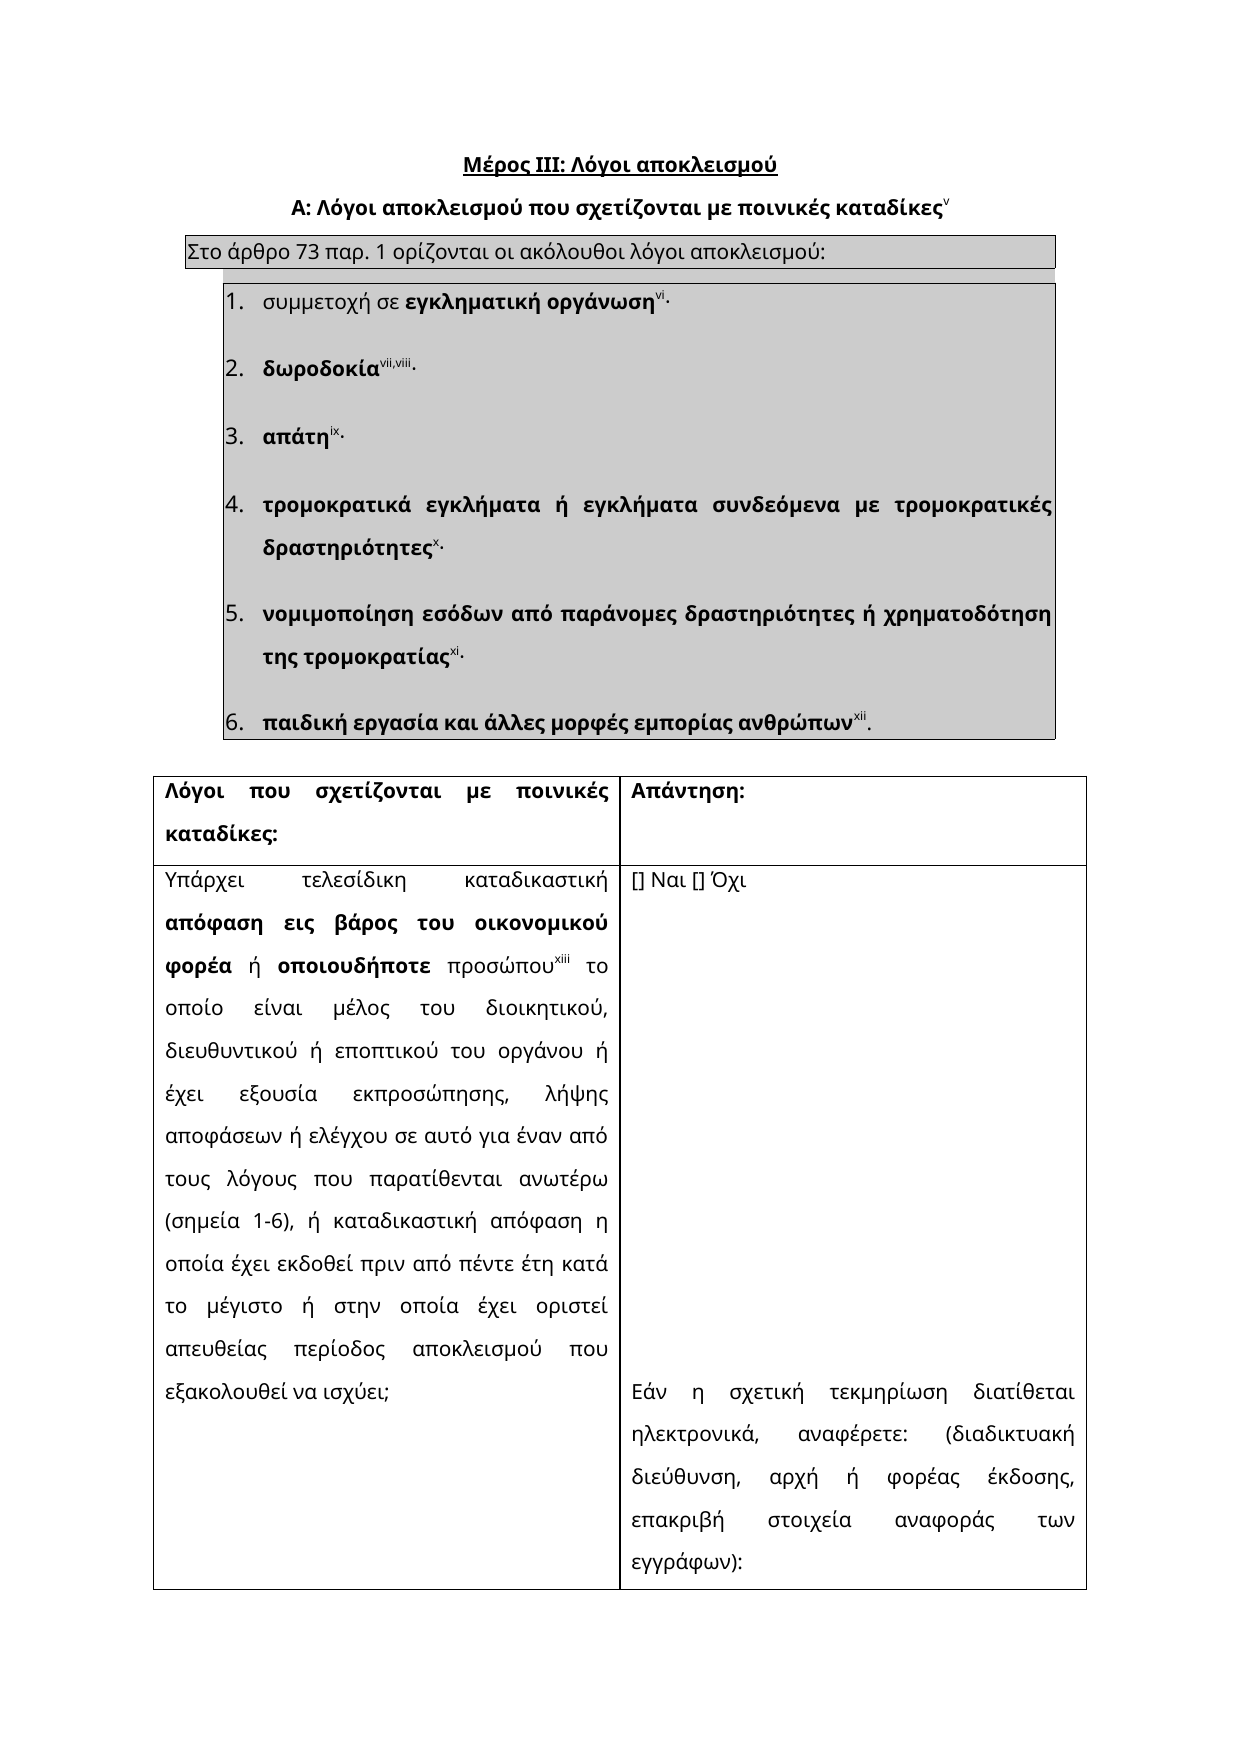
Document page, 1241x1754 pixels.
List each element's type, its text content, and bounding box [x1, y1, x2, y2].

list συμμετοχή σε εγκληματική οργάνωση· [224, 284, 1055, 316]
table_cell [621, 866, 1086, 1589]
table_header Λόγοι που σχετίζονται με ποινικές καταδίκες: [154, 777, 619, 864]
list νομιμοποίηση εσόδων από παράνομες δραστηριότητες ή χρηματοδότηση της τρομοκρατίας· [224, 594, 1055, 671]
text Μέρος III: Λόγοι αποκλεισμού [187, 150, 1053, 178]
list απάτη· [224, 418, 1055, 451]
table_header Απάντηση: [621, 777, 1086, 864]
list τρομοκρατικά εγκλήματα ή εγκλήματα συνδεόμενα με τρομοκρατικές δραστηριότητες· [224, 486, 1055, 562]
list παιδική εργασία και άλλες μορφές εμπορίας ανθρώπων. [224, 703, 1055, 739]
text Στο άρθρο 73 παρ. 1 ορίζονται οι ακόλουθοι λόγοι αποκλεισμού: [186, 236, 1055, 268]
list δωροδοκία,· [224, 350, 1055, 384]
text Α: Λόγοι αποκλεισμού που σχετίζονται με ποινικές καταδίκες [187, 193, 1053, 221]
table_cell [154, 866, 619, 1589]
